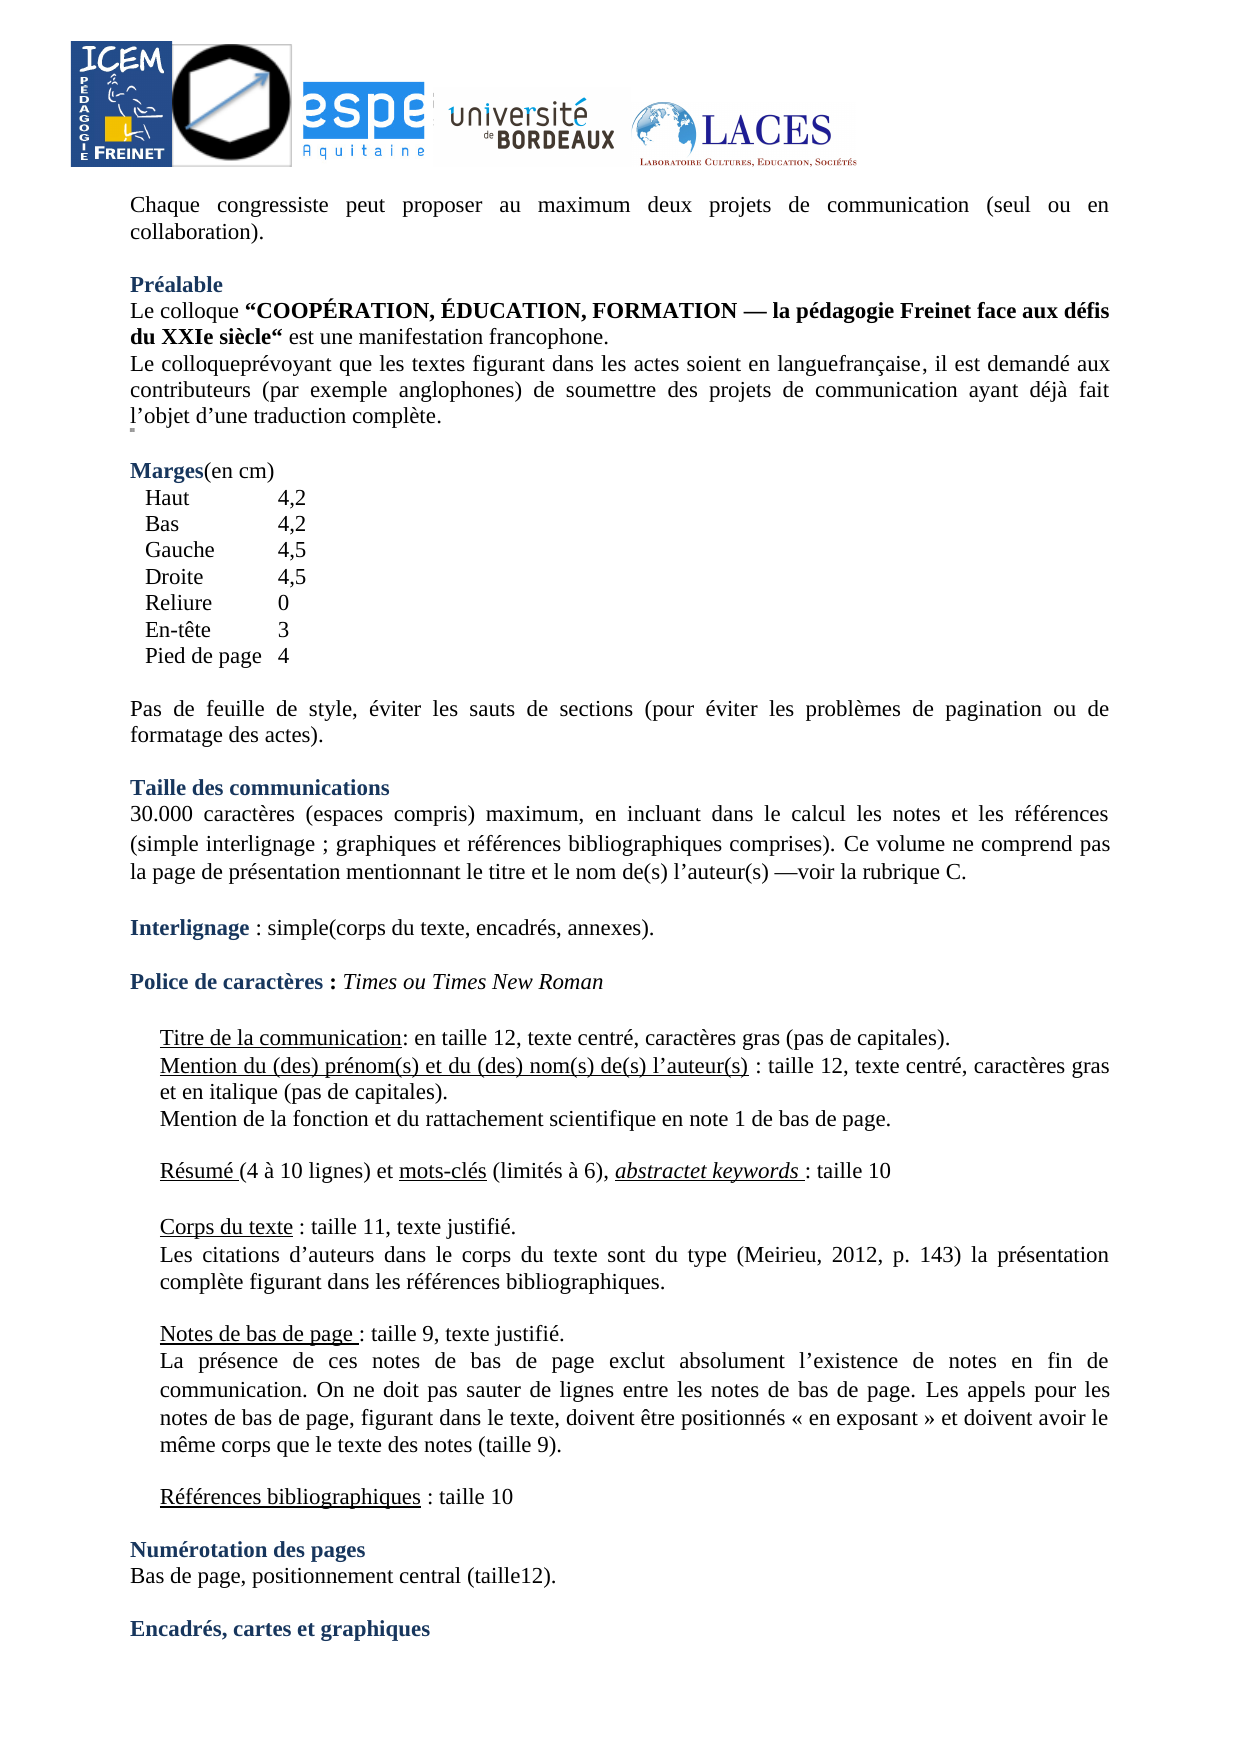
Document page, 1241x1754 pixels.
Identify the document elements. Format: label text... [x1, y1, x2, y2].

text Reliure 0 [145, 589, 1110, 616]
text Mention de la fonction et du rattachement scientifique en note 1 de bas de page. [159, 1105, 1110, 1131]
text Références bibliographiques : taille 10 [159, 1483, 1110, 1510]
text En-tête 3 [145, 616, 1110, 642]
text Gauche 4,5 [145, 537, 1110, 563]
picture [70, 41, 857, 167]
text La présence de ces notes de bas de page exclut absolument l’existence de notes en fin de communication. On ne doit pas sauter de lignes entre les notes de bas de page. Les appels pour les notes de bas de page, figurant dans le texte, doivent être positionnés « en exposant » et doivent avoir le même corps que le texte des notes (taille 9). [159, 1347, 1110, 1457]
text 30.000 caractères (espaces compris) maximum, en incluant dans le calcul les notes et les références (simple interlignage ; graphiques et références bibliographiques comprises). Ce volume ne comprend pas la page de présentation mentionnant le titre et le nom de(s) l’auteur(s) —voir la rubrique C. [130, 800, 1110, 884]
text Résumé (4 à 10 lignes) et mots-clés (limités à 6), abstractet keywords : taille 10 [159, 1157, 1110, 1184]
text Chaque congressiste peut proposer au maximum deux projets de communication (seul ou en collaboration). [130, 192, 1110, 244]
text Notes de bas de page : taille 9, texte justifié. [159, 1320, 1110, 1347]
text Bas 4,2 [145, 510, 1110, 537]
text Corps du texte : taille 11, texte justifié. [159, 1210, 1110, 1241]
text Titre de la communication: en taille 12, texte centré, caractères gras (pas de capitales). [159, 1021, 1110, 1052]
text Les citations d’auteurs dans le corps du texte sont du type (Meirieu, 2012, p. 143) la présentation complète figurant dans les références bibliographiques. [159, 1241, 1110, 1294]
text Police de caractères : Times ou Times New Roman [130, 968, 1110, 994]
text Pas de feuille de style, éviter les sauts de sections (pour éviter les problèmes de pagination ou de formatage des actes). [130, 695, 1110, 747]
text Marges(en cm) [130, 457, 1110, 484]
text Encadrés, cartes et graphiques [130, 1615, 1110, 1642]
text Le colloque “cooPÉrATION, Éducation, formATION — la pédagogie Freinet face aux défis du XXIe siècle“ est une manifestation francophone. [130, 297, 1110, 350]
text Bas de page, positionnement central (taille12). [130, 1562, 1110, 1589]
text Interlignage : simple(corps du texte, encadrés, annexes). [130, 910, 1110, 942]
text Préalable [130, 271, 1110, 297]
text Pied de page 4 [145, 642, 1110, 668]
text Mention du (des) prénom(s) et du (des) nom(s) de(s) l’auteur(s) : taille 12, texte centré, caractères gras et en italique (pas de capitales). [159, 1052, 1110, 1105]
text Droite 4,5 [145, 563, 1110, 589]
text Haut 4,2 [145, 484, 1110, 510]
text Le colloqueprévoyant que les textes figurant dans les actes soient en languefrançaise, il est demandé aux contributeurs (par exemple anglophones) de soumettre des projets de communication ayant déjà fait l’objet d’une traduction complète. [130, 350, 1110, 429]
text Taille des communications [130, 774, 1110, 800]
text Numérotation des pages [130, 1536, 1110, 1562]
